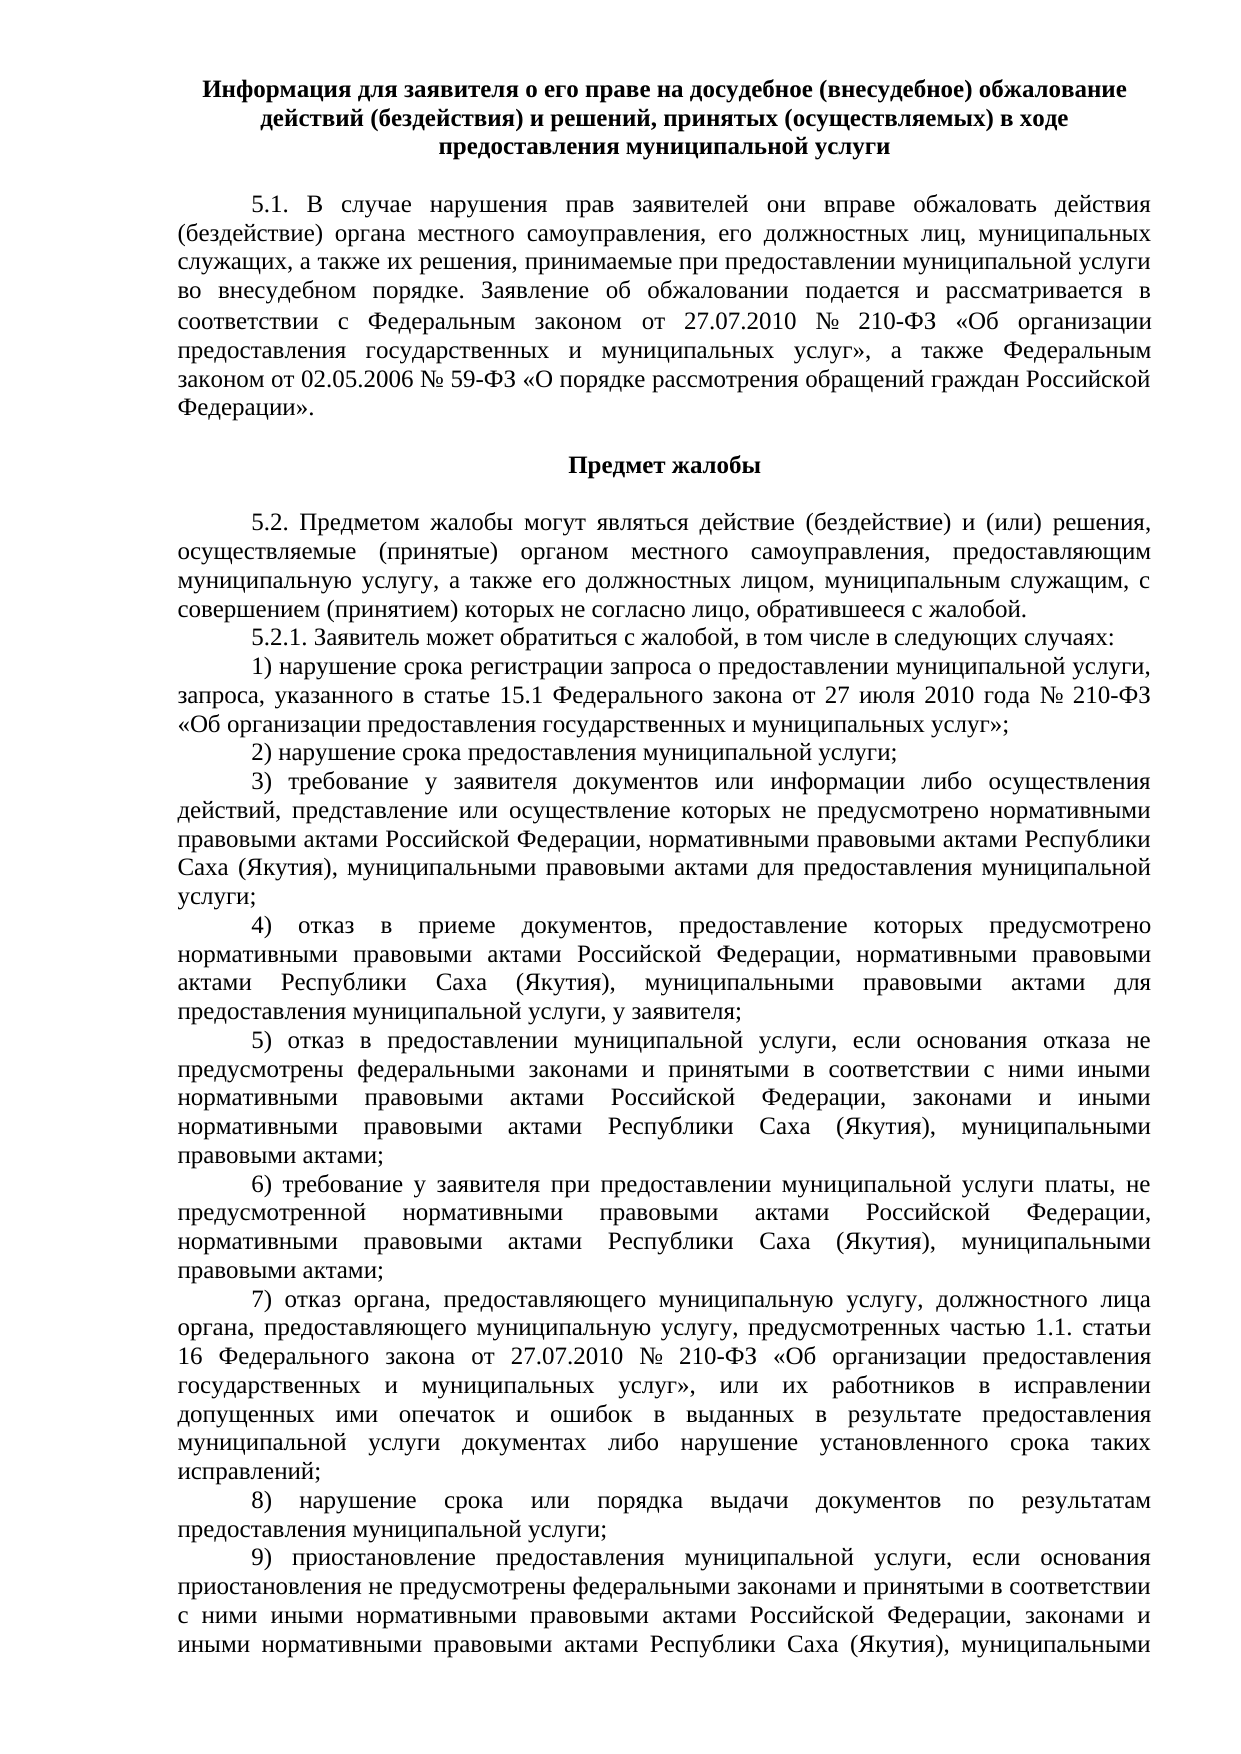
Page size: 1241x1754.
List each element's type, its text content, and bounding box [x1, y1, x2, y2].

text 2) нарушение срока предоставления муниципальной услуги; [177, 737, 1152, 766]
text 5.1. В случае нарушения прав заявителей они вправе обжаловать действия (бездействие) органа местного самоуправления, его должностных лиц, муниципальных служащих, а также их решения, принимаемые при предоставлении муниципальной услуги во внесудебном порядке. Заявление об обжаловании подается и рассматривается в соответствии с Федеральным законом от 27.07.2010 № 210-ФЗ «Об организации предоставления государственных и муниципальных услуг», а также Федеральным законом от 02.05.2006 № 59-ФЗ «О порядке рассмотрения обращений граждан Российской Федерации». [177, 189, 1152, 421]
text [177, 1542, 1152, 1657]
text 3) требование у заявителя документов или информации либо осуществления действий, представление или осуществление которых не предусмотрено нормативными правовыми актами Российской Федерации, нормативными правовыми актами Республики Саха (Якутия), муниципальными правовыми актами для предоставления муниципальной услуги; [177, 766, 1152, 910]
text Информация для заявителя о его праве на досудебное (внесудебное) обжалование действий (бездействия) и решений, принятых (осуществляемых) в ходе предоставления муниципальной услуги [177, 74, 1152, 160]
text 6) требование у заявителя при предоставлении муниципальной услуги платы, не предусмотренной нормативными правовыми актами Российской Федерации, нормативными правовыми актами Республики Саха (Якутия), муниципальными правовыми актами; [177, 1169, 1152, 1284]
text Предмет жалобы [177, 450, 1152, 479]
text 8) нарушение срока или порядка выдачи документов по результатам предоставления муниципальной услуги; [177, 1485, 1152, 1542]
text 1) нарушение срока регистрации запроса о предоставлении муниципальной услуги, запроса, указанного в статье 15.1 Федерального закона от 27 июля 2010 года № 210-ФЗ «Об организации предоставления государственных и муниципальных услуг»; [177, 651, 1152, 737]
text 5) отказ в предоставлении муниципальной услуги, если основания отказа не предусмотрены федеральными законами и принятыми в соответствии с ними иными нормативными правовыми актами Российской Федерации, законами и иными нормативными правовыми актами Республики Саха (Якутия), муниципальными правовыми актами; [177, 1025, 1152, 1169]
text 7) отказ органа, предоставляющего муниципальную услугу, должностного лица органа, предоставляющего муниципальную услугу, предусмотренных частью 1.1. статьи 16 Федерального закона от 27.07.2010 № 210-ФЗ «Об организации предоставления государственных и муниципальных услуг», или их работников в исправлении допущенных ими опечаток и ошибок в выданных в результате предоставления муниципальной услуги документах либо нарушение установленного срока таких исправлений; [177, 1284, 1152, 1485]
text 5.2.1. Заявитель может обратиться с жалобой, в том числе в следующих случаях: [177, 622, 1152, 651]
text 5.2. Предметом жалобы могут являться действие (бездействие) и (или) решения, осуществляемые (принятые) органом местного самоуправления, предоставляющим муниципальную услугу, а также его должностных лицом, муниципальным служащим, с совершением (принятием) которых не согласно лицо, обратившееся с жалобой. [177, 507, 1152, 622]
text 4) отказ в приеме документов, предоставление которых предусмотрено нормативными правовыми актами Российской Федерации, нормативными правовыми актами Республики Саха (Якутия), муниципальными правовыми актами для предоставления муниципальной услуги, у заявителя; [177, 910, 1152, 1025]
